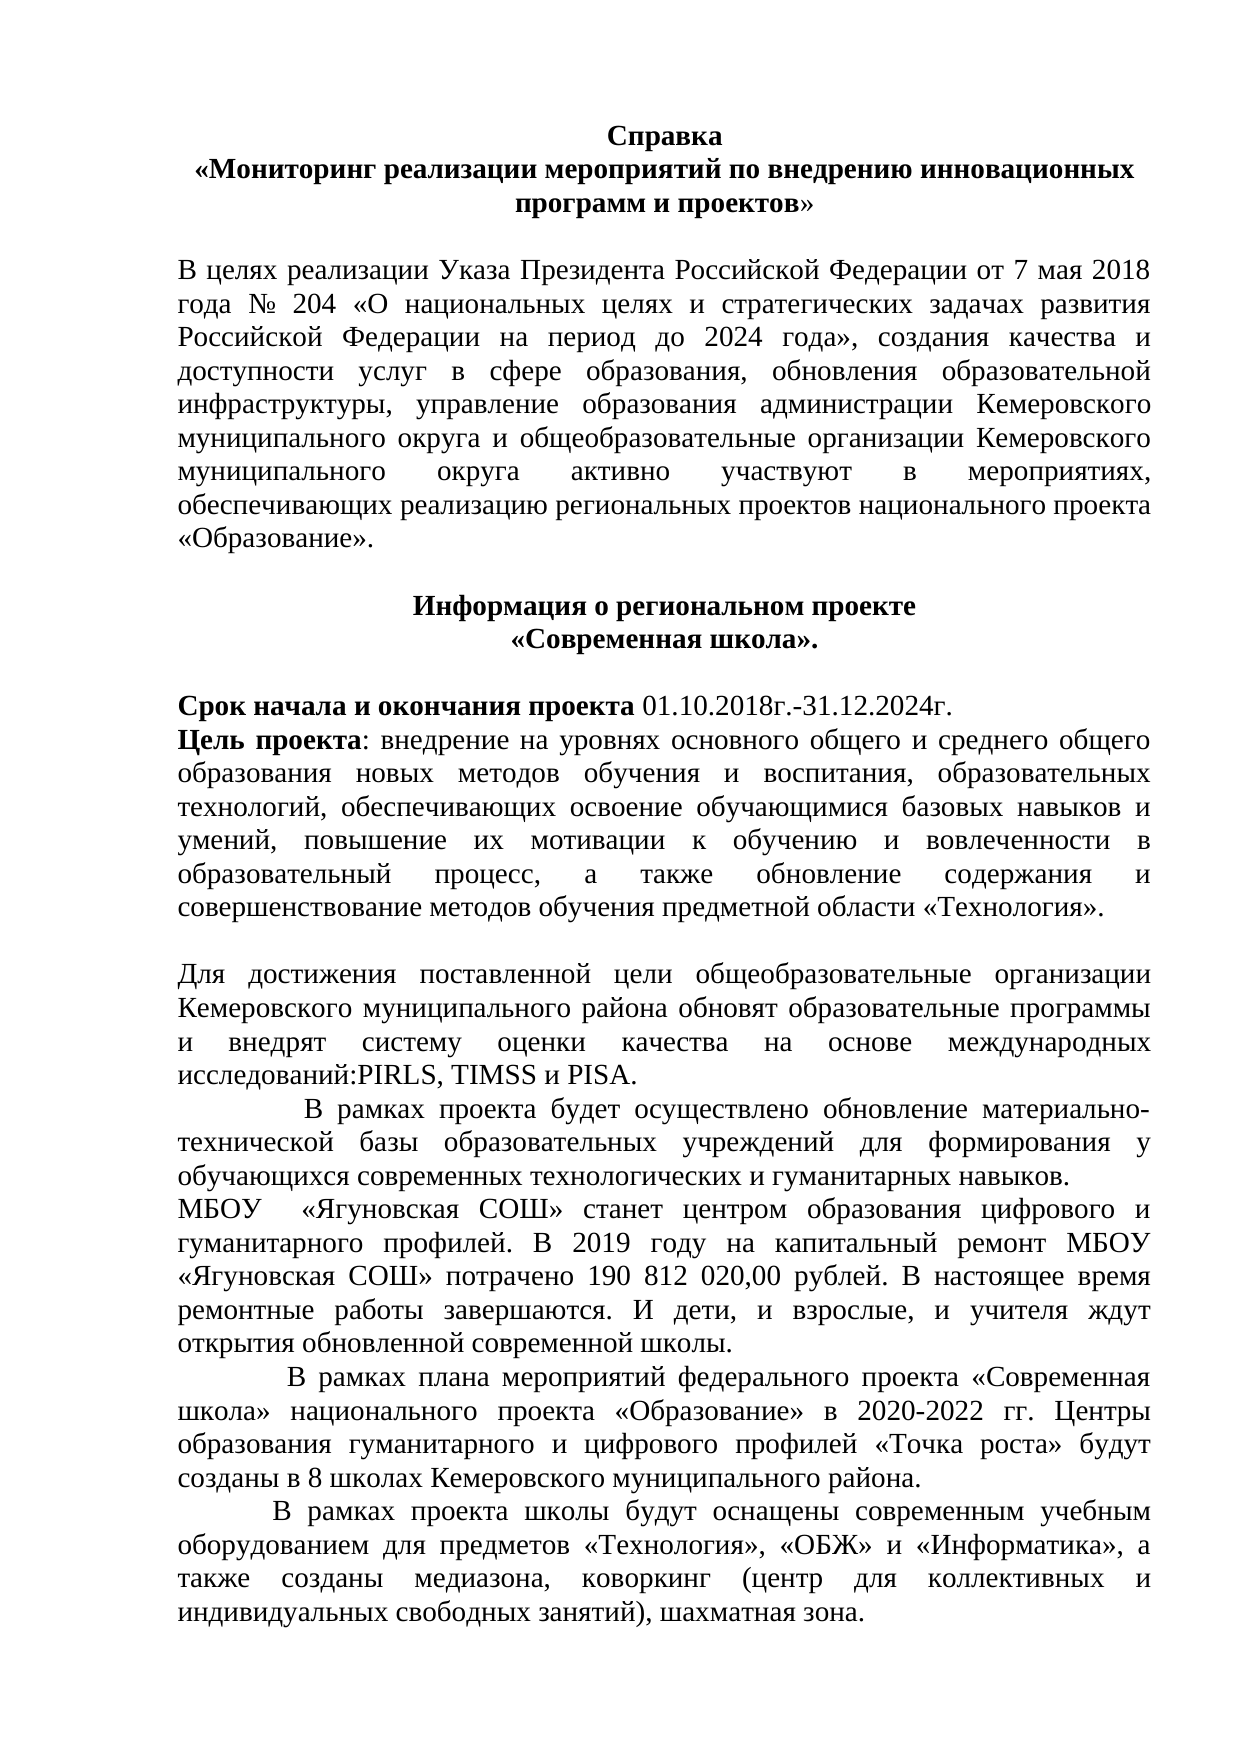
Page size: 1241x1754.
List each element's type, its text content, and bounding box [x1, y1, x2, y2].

text В рамках плана мероприятий федерального проекта «Современная школа» национального проекта «Образование» в 2020-2022 гг. Центры образования гуманитарного и цифрового профилей «Точка роста» будут созданы в 8 школах Кемеровского муниципального района. [177, 1359, 1152, 1493]
text Информация о региональном проекте [177, 588, 1152, 621]
text В рамках проекта будет осуществлено обновление материально-технической базы образовательных учреждений для формирования у обучающихся современных технологических и гуманитарных навыков. [177, 1091, 1152, 1191]
text МБОУ «Ягуновская СОШ» станет центром образования цифрового и гуманитарного профилей. В 2019 году на капитальный ремонт МБОУ «Ягуновская СОШ» потрачено 190 812 020,00 рублей. В настоящее время ремонтные работы завершаются. И дети, и взрослые, и учителя ждут открытия обновленной современной школы. [177, 1191, 1152, 1359]
text В рамках проекта школы будут оснащены современным учебным оборудованием для предметов «Технология», «ОБЖ» и «Информатика», а также созданы медиазона, коворкинг (центр для коллективных и индивидуальных свободных занятий), шахматная зона. [177, 1493, 1152, 1627]
text «Мониторинг реализации мероприятий по внедрению инновационных программ и проектов» [177, 152, 1152, 219]
text В целях реализации Указа Президента Российской Федерации от 7 мая 2018 года № 204 «О национальных целях и стратегических задачах развития Российской Федерации на период до 2024 года», создания качества и доступности услуг в сфере образования, обновления образовательной инфраструктуры, управление образования администрации Кемеровского муниципального округа и общеобразовательные организации Кемеровского муниципального округа активно участвуют в мероприятиях, обеспечивающих реализацию региональных проектов национального проекта «Образование». [177, 252, 1152, 554]
text Срок начала и окончания проекта 01.10.2018г.-31.12.2024г. [177, 688, 1152, 722]
text Для достижения поставленной цели общеобразовательные организации Кемеровского муниципального района обновят образовательные программы и внедрят систему оценки качества на основе международных исследований:PIRLS, TIMSS и PISA. [177, 957, 1152, 1091]
text «Современная школа». [177, 621, 1152, 655]
text Справка [177, 118, 1152, 152]
text Цель проекта: внедрение на уровнях основного общего и среднего общего образования новых методов обучения и воспитания, образовательных технологий, обеспечивающих освоение обучающимися базовых навыков и умений, повышение их мотивации к обучению и вовлеченности в образовательный процесс, а также обновление содержания и совершенствование методов обучения предметной области «Технология». [177, 722, 1152, 923]
